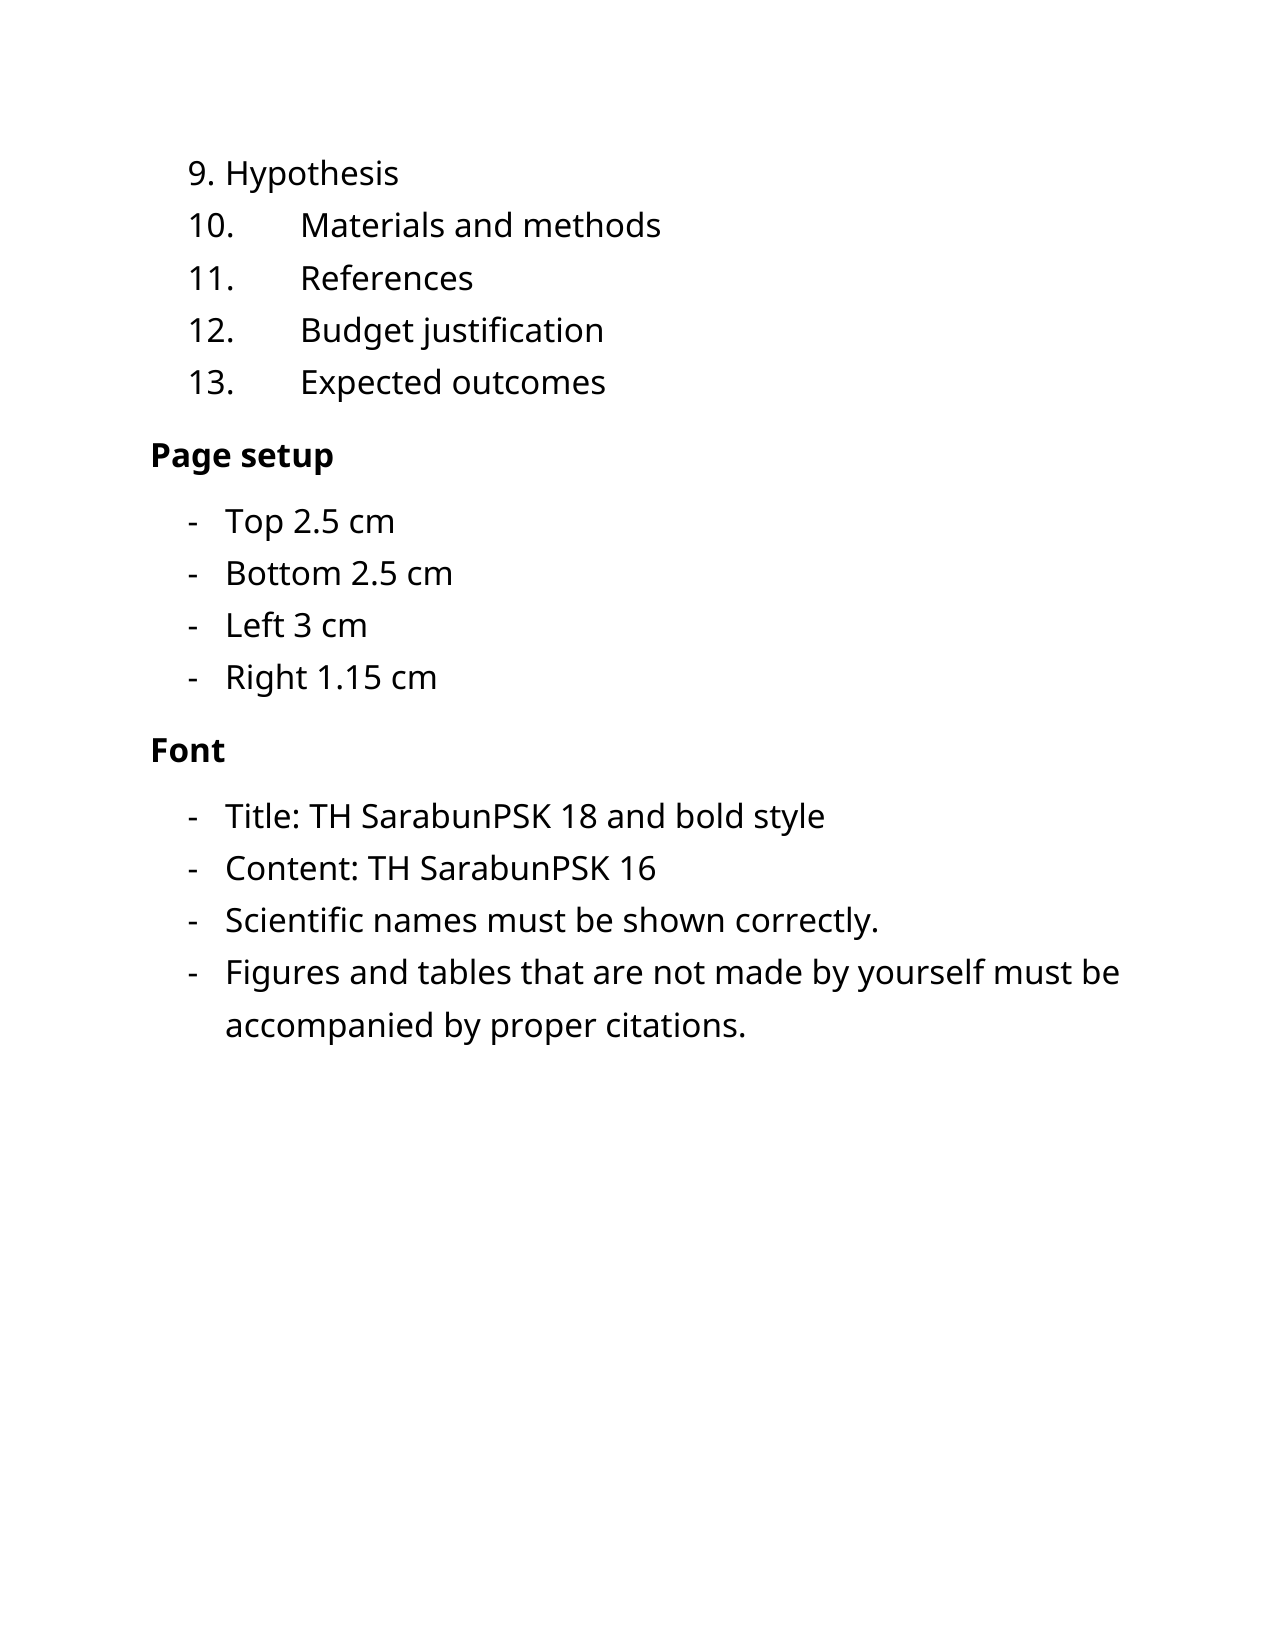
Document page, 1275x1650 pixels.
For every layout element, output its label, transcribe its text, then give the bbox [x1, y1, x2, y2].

list Materials and methods [187, 202, 1125, 248]
list Content: TH SarabunPSK 16 [187, 845, 1125, 890]
list Figures and tables that are not made by yourself must be accompanied by proper citations. [187, 949, 1125, 1047]
list Top 2.5 cm [187, 497, 1125, 543]
list Scientific names must be shown correctly. [187, 897, 1125, 942]
list Right 1.15 cm [187, 654, 1125, 699]
list References [187, 254, 1125, 300]
list Left 3 cm [187, 602, 1125, 647]
text Font [150, 727, 1125, 772]
list Bottom 2.5 cm [187, 549, 1125, 595]
text Page setup [150, 432, 1125, 477]
list Budget justification [187, 307, 1125, 352]
list Title: TH SarabunPSK 18 and bold style [187, 793, 1125, 838]
list Expected outcomes [187, 359, 1125, 404]
list Hypothesis [187, 150, 1125, 195]
